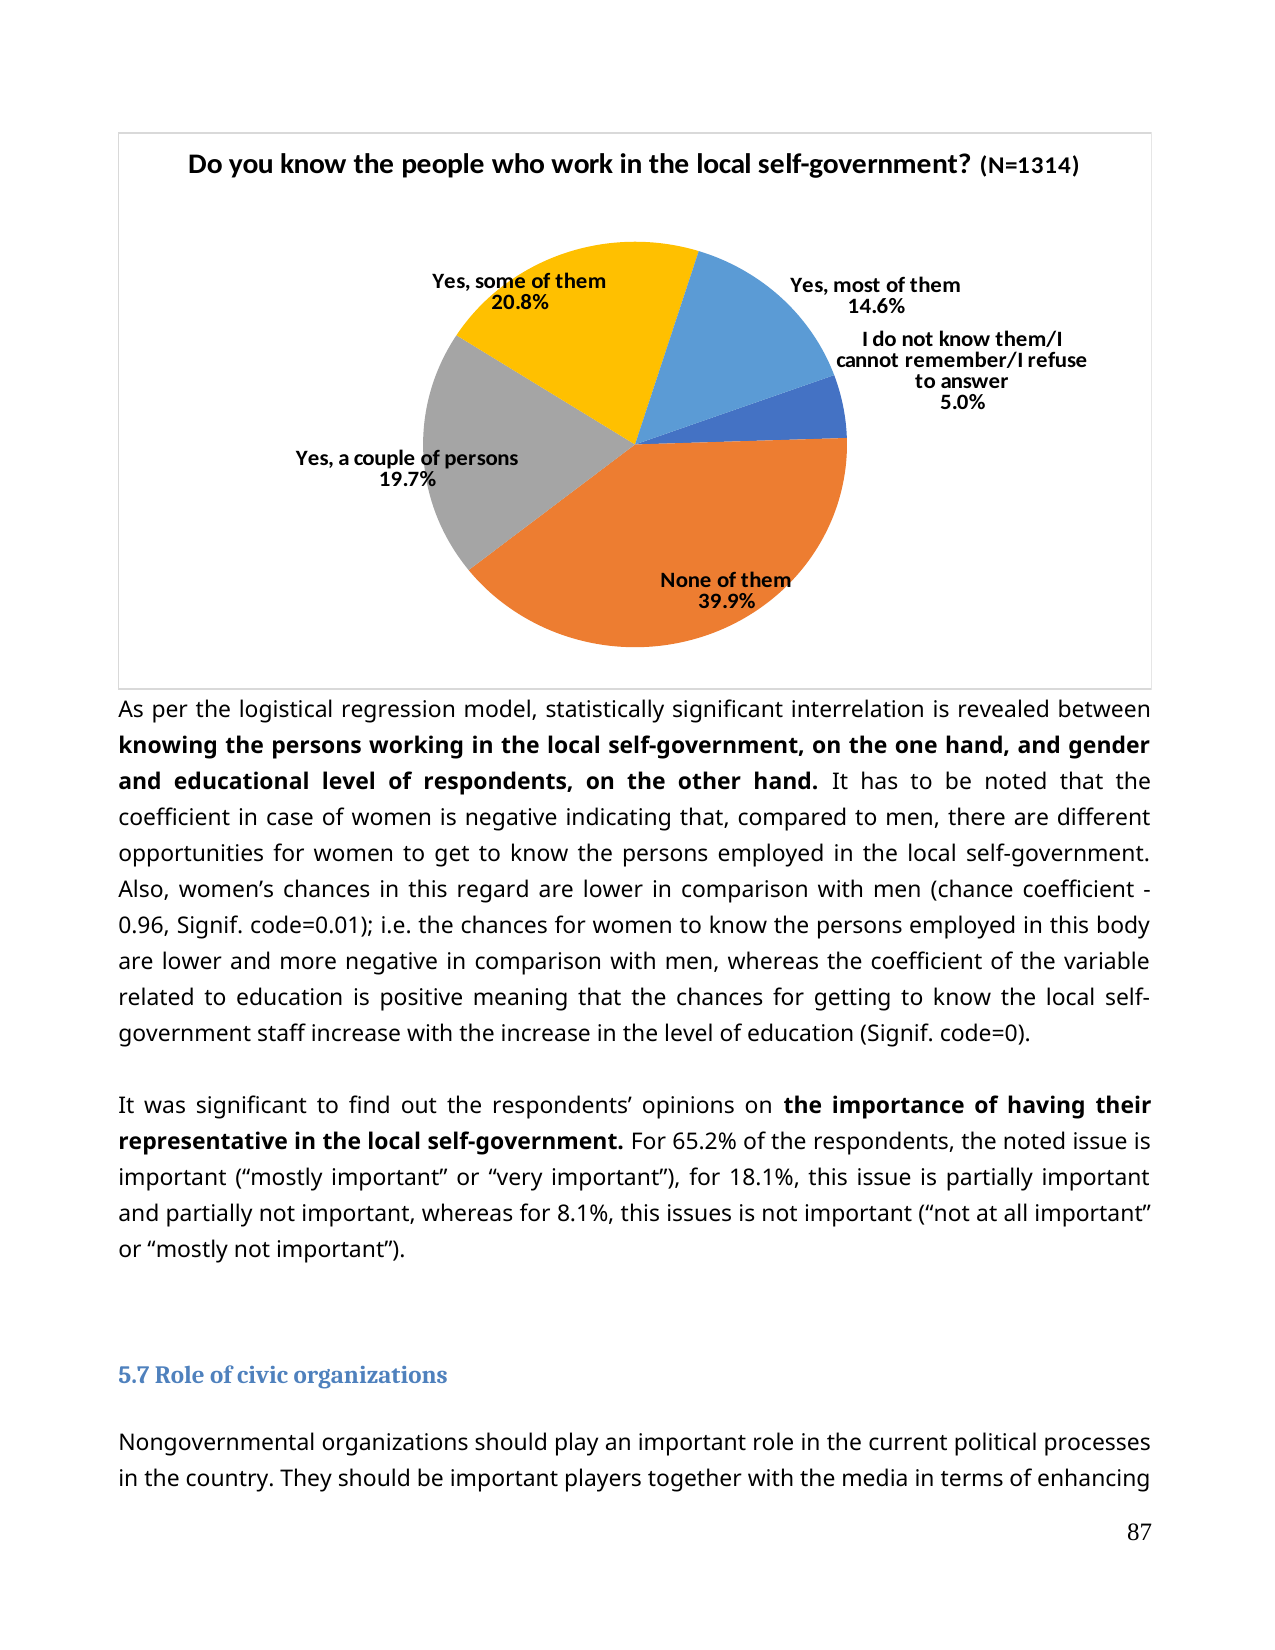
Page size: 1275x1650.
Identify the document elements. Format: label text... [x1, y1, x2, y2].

subtitle 5.7 Role of civic organizations [118, 1361, 1152, 1390]
text It was significant to find out the respondents’ opinions on the importance of having their representative in the local self-government. For 65.2% of the respondents, the noted issue is important (“mostly important” or “very important”), for 18.1%, this issue is partially important and partially not important, whereas for 8.1%, this issues is not important (“not at all important” or “mostly not important”). [118, 1089, 1152, 1264]
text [118, 1426, 1152, 1493]
text As per the logistical regression model, statistically significant interrelation is revealed between knowing the persons working in the local self-government, on the one hand, and gender and educational level of respondents, on the other hand. It has to be noted that the coefficient in case of women is negative indicating that, compared to men, there are different opportunities for women to get to know the persons employed in the local self-government. Also, women’s chances in this regard are lower in comparison with men (chance coefficient - 0.96, Signif. code=0.01); i.e. the chances for women to know the persons employed in this body are lower and more negative in comparison with men, whereas the coefficient of the variable related to education is positive meaning that the chances for getting to know the local self-government staff increase with the increase in the level of education (Signif. code=0). [118, 693, 1152, 1048]
